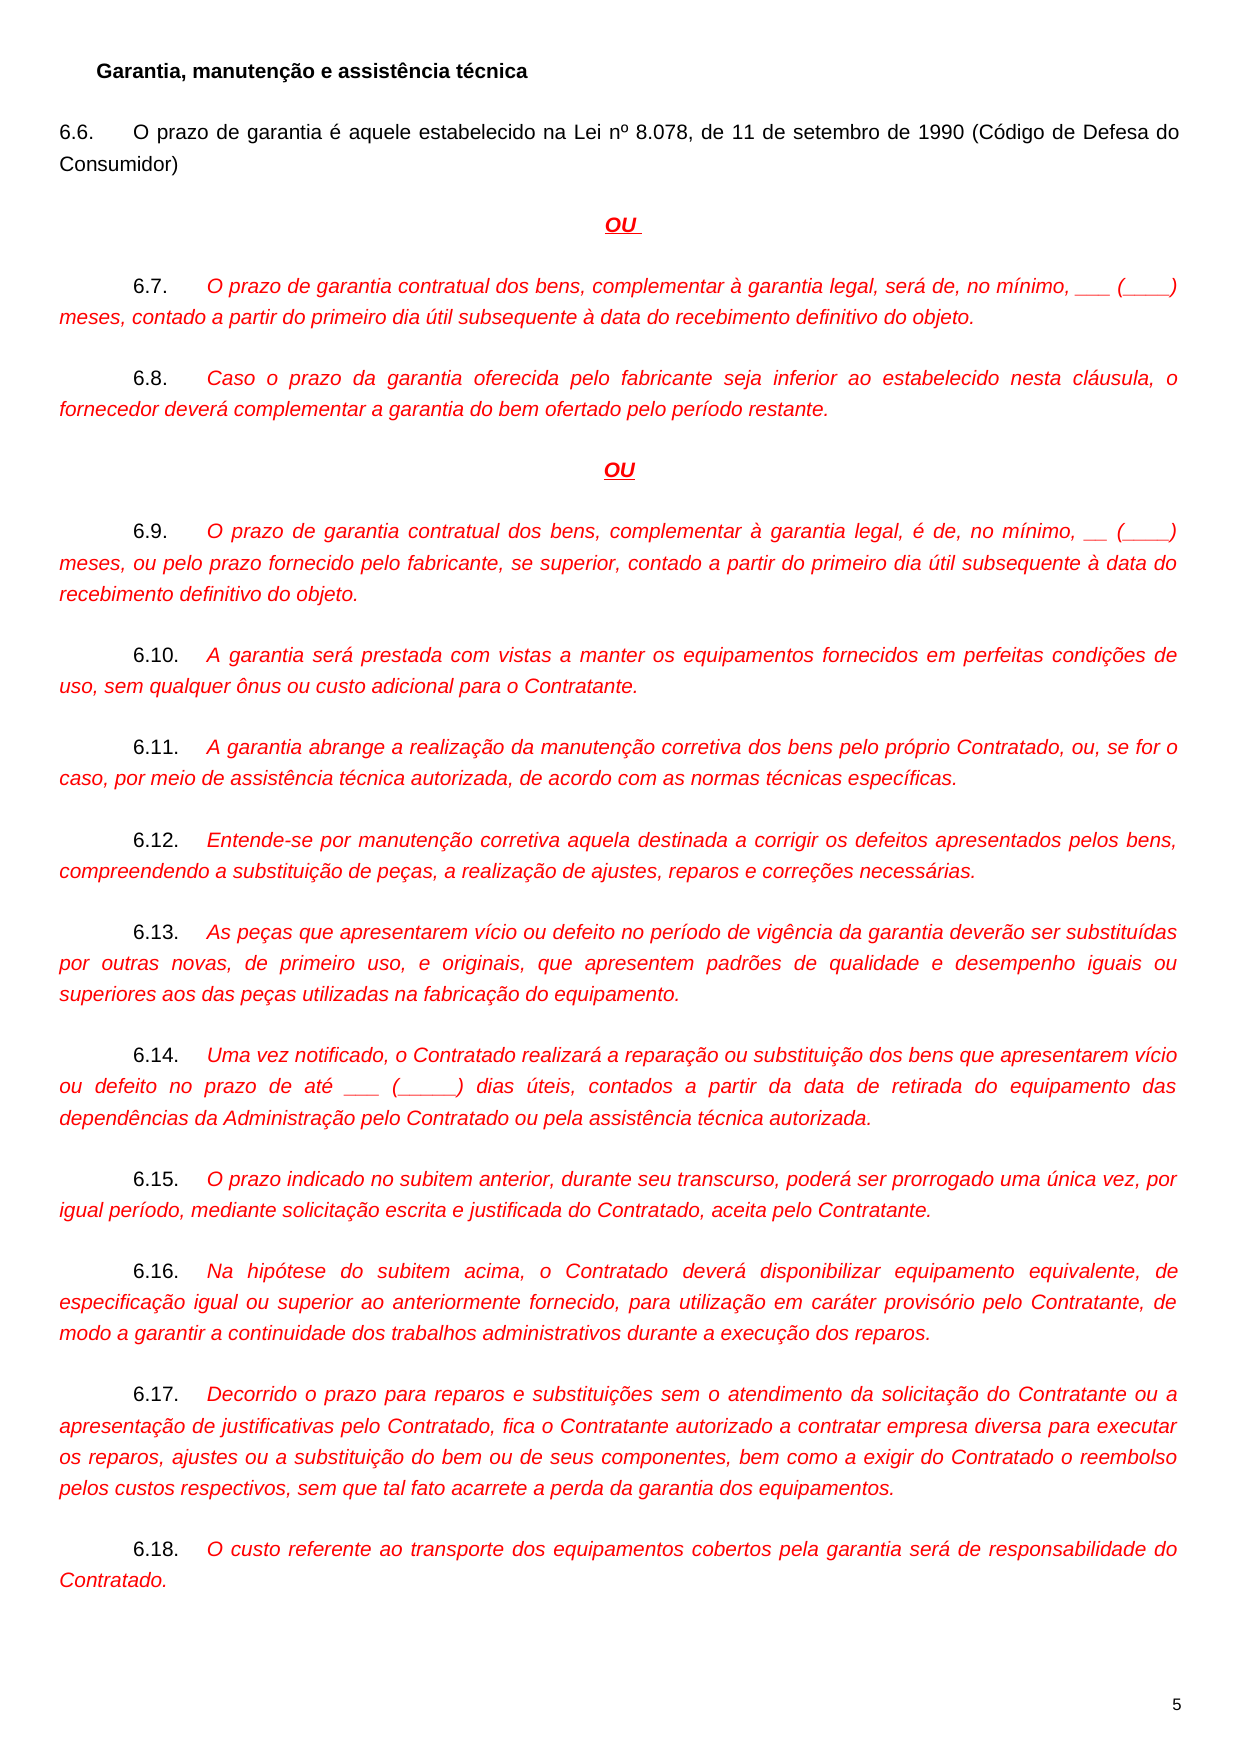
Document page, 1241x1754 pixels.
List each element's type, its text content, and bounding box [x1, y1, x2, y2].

text OU [59, 212, 1181, 236]
text Garantia, manutenção e assistência técnica [96, 59, 1181, 83]
text O prazo de garantia contratual dos bens, complementar à garantia legal, é de, no mínimo, __ (____) meses, ou pelo prazo fornecido pelo fabricante, se superior, contado a partir do primeiro dia útil subsequente à data do recebimento definitivo do objeto. [59, 519, 1181, 606]
text OU [59, 458, 1181, 482]
text As peças que apresentarem vício ou defeito no período de vigência da garantia deverão ser substituídas por outras novas, de primeiro uso, e originais, que apresentem padrões de qualidade e desempenho iguais ou superiores aos das peças utilizadas na fabricação do equipamento. [59, 920, 1181, 1006]
text Uma vez notificado, o Contratado realizará a reparação ou substituição dos bens que apresentarem vício ou defeito no prazo de até ___ (_____) dias úteis, contados a partir da data de retirada do equipamento das dependências da Administração pelo Contratado ou pela assistência técnica autorizada. [59, 1043, 1181, 1129]
text Caso o prazo da garantia oferecida pelo fabricante seja inferior ao estabelecido nesta cláusula, o fornecedor deverá complementar a garantia do bem ofertado pelo período restante. [59, 366, 1181, 421]
text O prazo de garantia contratual dos bens, complementar à garantia legal, será de, no mínimo, ___ (____) meses, contado a partir do primeiro dia útil subsequente à data do recebimento definitivo do objeto. [59, 274, 1181, 329]
text Entende-se por manutenção corretiva aquela destinada a corrigir os defeitos apresentados pelos bens, compreendendo a substituição de peças, a realização de ajustes, reparos e correções necessárias. [59, 827, 1181, 882]
text Decorrido o prazo para reparos e substituições sem o atendimento da solicitação do Contratante ou a apresentação de justificativas pelo Contratado, fica o Contratante autorizado a contratar empresa diversa para executar os reparos, ajustes ou a substituição do bem ou de seus componentes, bem como a exigir do Contratado o reembolso pelos custos respectivos, sem que tal fato acarrete a perda da garantia dos equipamentos. [59, 1382, 1181, 1500]
text Na hipótese do subitem acima, o Contratado deverá disponibilizar equipamento equivalente, de especificação igual ou superior ao anteriormente fornecido, para utilização em caráter provisório pelo Contratante, de modo a garantir a continuidade dos trabalhos administrativos durante a execução dos reparos. [59, 1259, 1181, 1345]
text O prazo de garantia é aquele estabelecido na Lei nº 8.078, de 11 de setembro de 1990 (Código de Defesa do Consumidor) [59, 120, 1181, 175]
text A garantia abrange a realização da manutenção corretiva dos bens pelo próprio Contratado, ou, se for o caso, por meio de assistência técnica autorizada, de acordo com as normas técnicas específicas. [59, 735, 1181, 790]
text O prazo indicado no subitem anterior, durante seu transcurso, poderá ser prorrogado uma única vez, por igual período, mediante solicitação escrita e justificada do Contratado, aceita pelo Contratante. [59, 1167, 1181, 1222]
text O custo referente ao transporte dos equipamentos cobertos pela garantia será de responsabilidade do Contratado. [59, 1537, 1181, 1592]
text A garantia será prestada com vistas a manter os equipamentos fornecidos em perfeitas condições de uso, sem qualquer ônus ou custo adicional para o Contratante. [59, 643, 1181, 698]
